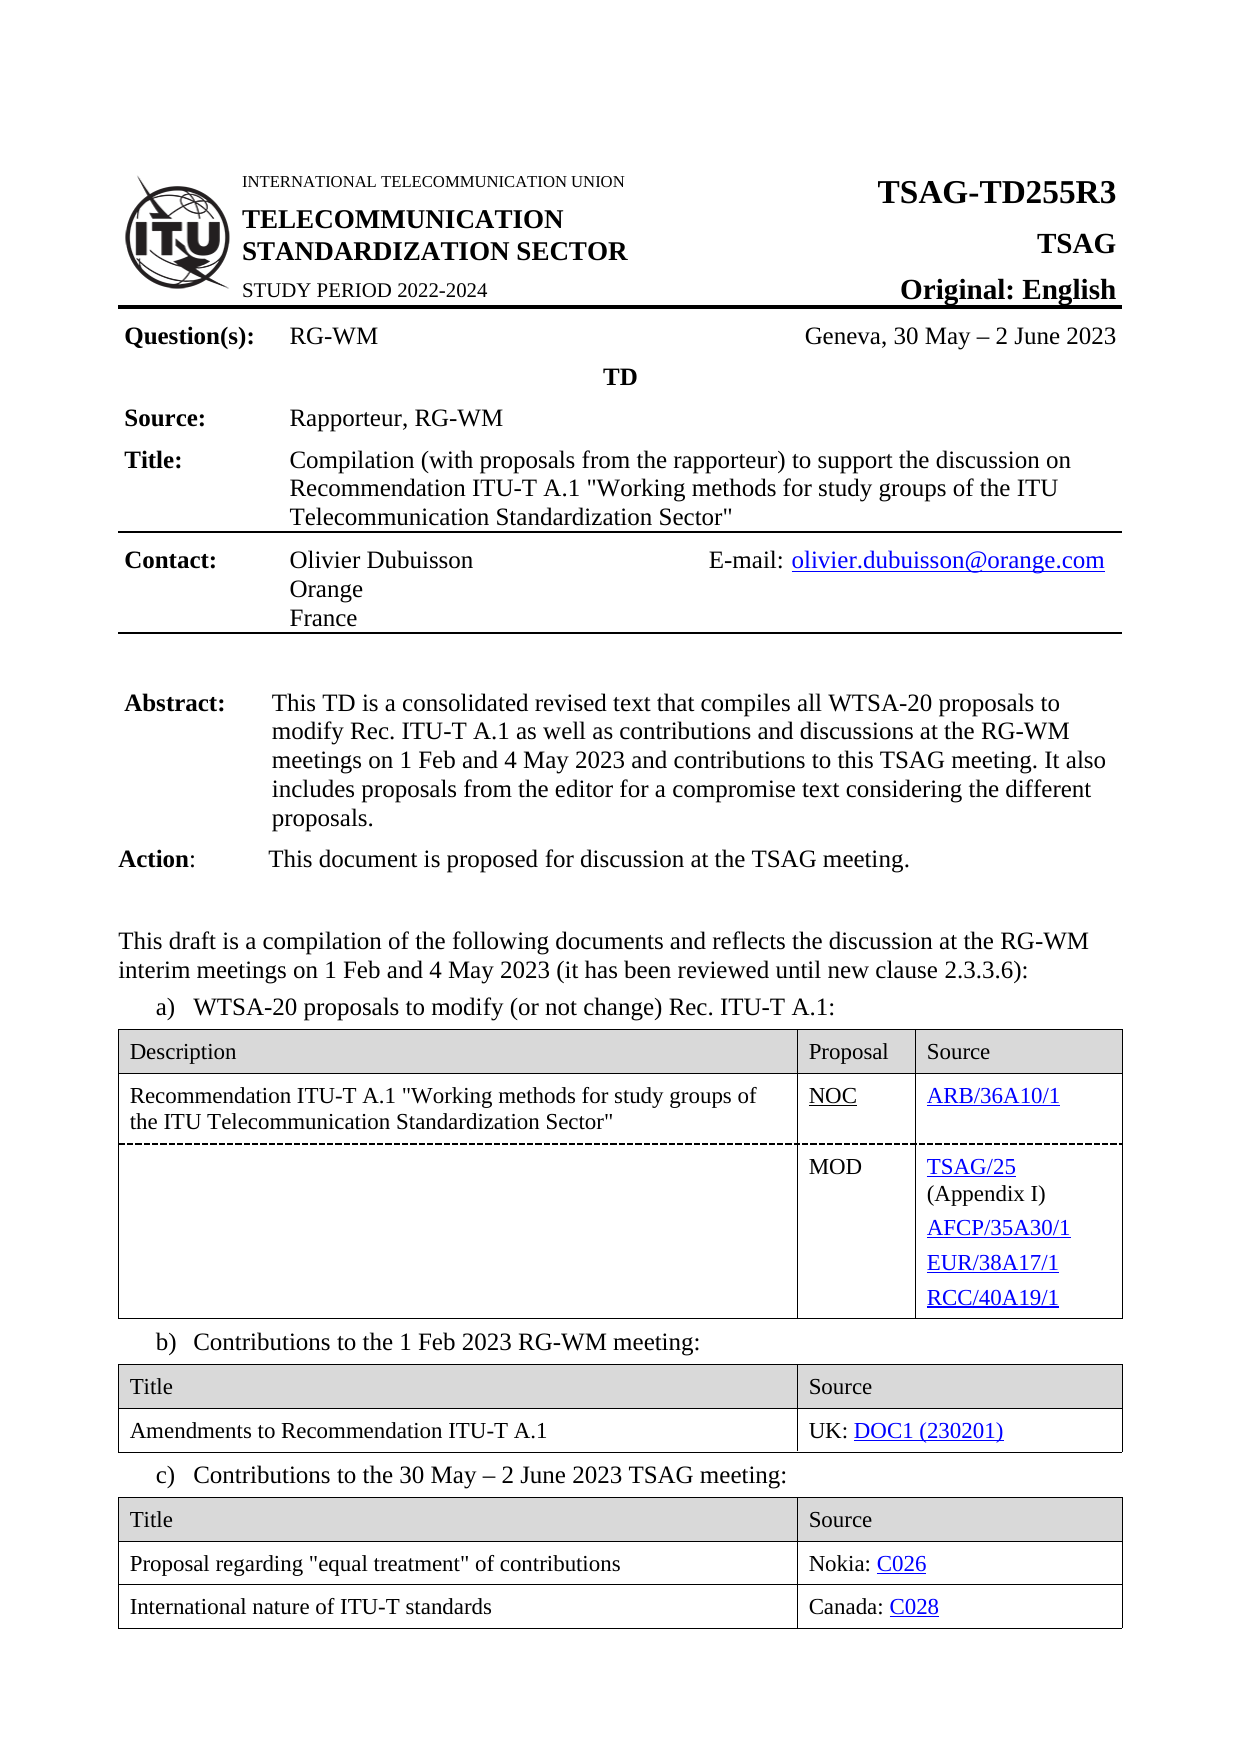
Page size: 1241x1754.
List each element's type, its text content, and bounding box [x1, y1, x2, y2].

table_cell Geneva, 30 May – 2 June 2023 [703, 309, 1122, 350]
table_header Abstract: [118, 675, 266, 831]
table_cell Recommendation ITU-T A.1 "Working methods for study groups of the ITU Telecommunication Standardization Sector" [119, 1074, 797, 1143]
table_cell TSAG [703, 210, 1122, 259]
table_header Source [798, 1365, 1122, 1408]
table_header Source [916, 1030, 1122, 1073]
picture [124, 174, 231, 290]
table_cell Amendments to Recommendation ITU-T A.1 [119, 1409, 797, 1451]
table_cell Source: [118, 391, 283, 432]
table_cell TD [118, 350, 1122, 391]
table_cell International nature of ITU-T standards [119, 1585, 797, 1628]
table_cell Proposal regarding "equal treatment" of contributions [119, 1542, 797, 1584]
table_header Title [119, 1365, 797, 1408]
table_header Source [798, 1498, 1122, 1541]
table_header Description [119, 1030, 797, 1073]
table_header TSAG-TD255R3 [703, 159, 1122, 210]
table_cell MOD [798, 1143, 915, 1318]
table_cell Title: [118, 432, 283, 531]
table_cell Compilation (with proposals from the rapporteur) to support the discussion on Recommendation ITU-T A.1 "Working methods for study groups of the ITU Telecommunication Standardization Sector" [283, 432, 1122, 531]
table_cell Question(s): [118, 309, 283, 350]
table_cell UK: DOC1 (230201) [798, 1409, 1122, 1451]
text Action: This document is proposed for discussion at the TSAG meeting. [118, 844, 1122, 873]
table_cell ARB/36A10/1 [916, 1074, 1122, 1143]
table_header Title [119, 1498, 797, 1541]
table_cell Rapporteur, RG-WM [283, 391, 1122, 432]
text This draft is a compilation of the following documents and reflects the discussion at the RG-WM interim meetings on 1 Feb and 4 May 2023 (it has been reviewed until new clause 2.3.3.6): [118, 926, 1122, 984]
list Contributions to the 30 May – 2 June 2023 TSAG meeting: [156, 1460, 1122, 1489]
table_cell Nokia: C026 [798, 1542, 1122, 1584]
table_cell TSAG/25 (Appendix I) AFCP/35A30/1 EUR/38A17/1 RCC/40A19/1 [916, 1143, 1122, 1318]
table_cell E-mail: olivier.dubuisson@orange.com [703, 533, 1122, 632]
table_header [266, 675, 1122, 831]
table_cell Contact: [118, 533, 283, 632]
table_header [118, 159, 236, 305]
table_cell [119, 1143, 797, 1318]
table_cell Olivier Dubuisson Orange France [283, 533, 703, 632]
table_cell NOC [798, 1074, 915, 1143]
list WTSA-20 proposals to modify (or not change) Rec. ITU-T A.1: [156, 992, 1122, 1021]
table_cell Original: English [703, 259, 1122, 305]
table_header Proposal [798, 1030, 915, 1073]
table_header INTERNATIONAL TELECOMMUNICATION UNION TELECOMMUNICATION STANDARDIZATION SECTOR STUDY PERIOD 2022-2024 [236, 159, 703, 305]
table_cell Canada: C028 [798, 1585, 1122, 1628]
list Contributions to the 1 Feb 2023 RG-WM meeting: [156, 1327, 1122, 1356]
table_cell RG-WM [283, 309, 703, 350]
